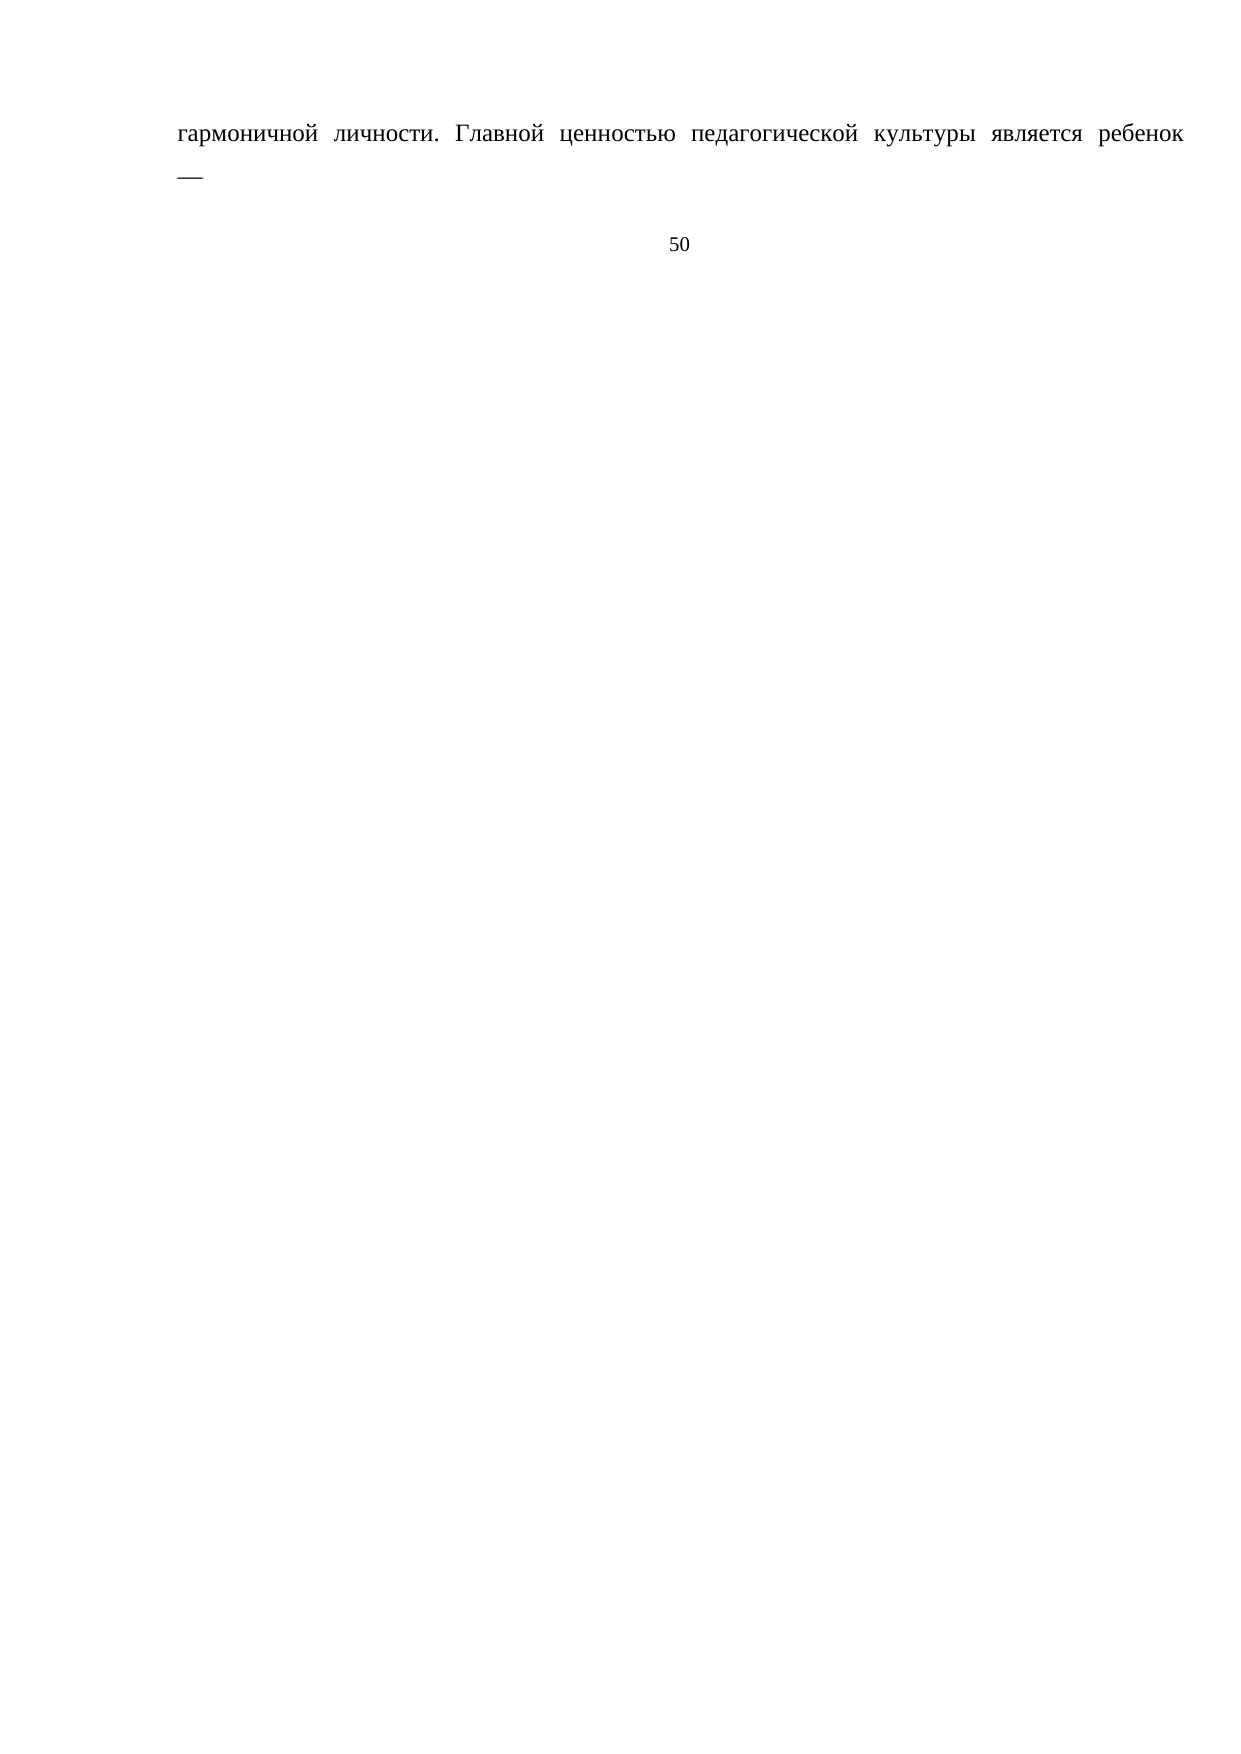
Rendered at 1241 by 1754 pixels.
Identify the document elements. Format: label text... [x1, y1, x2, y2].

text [177, 118, 1184, 190]
text 50 [669, 232, 1184, 256]
